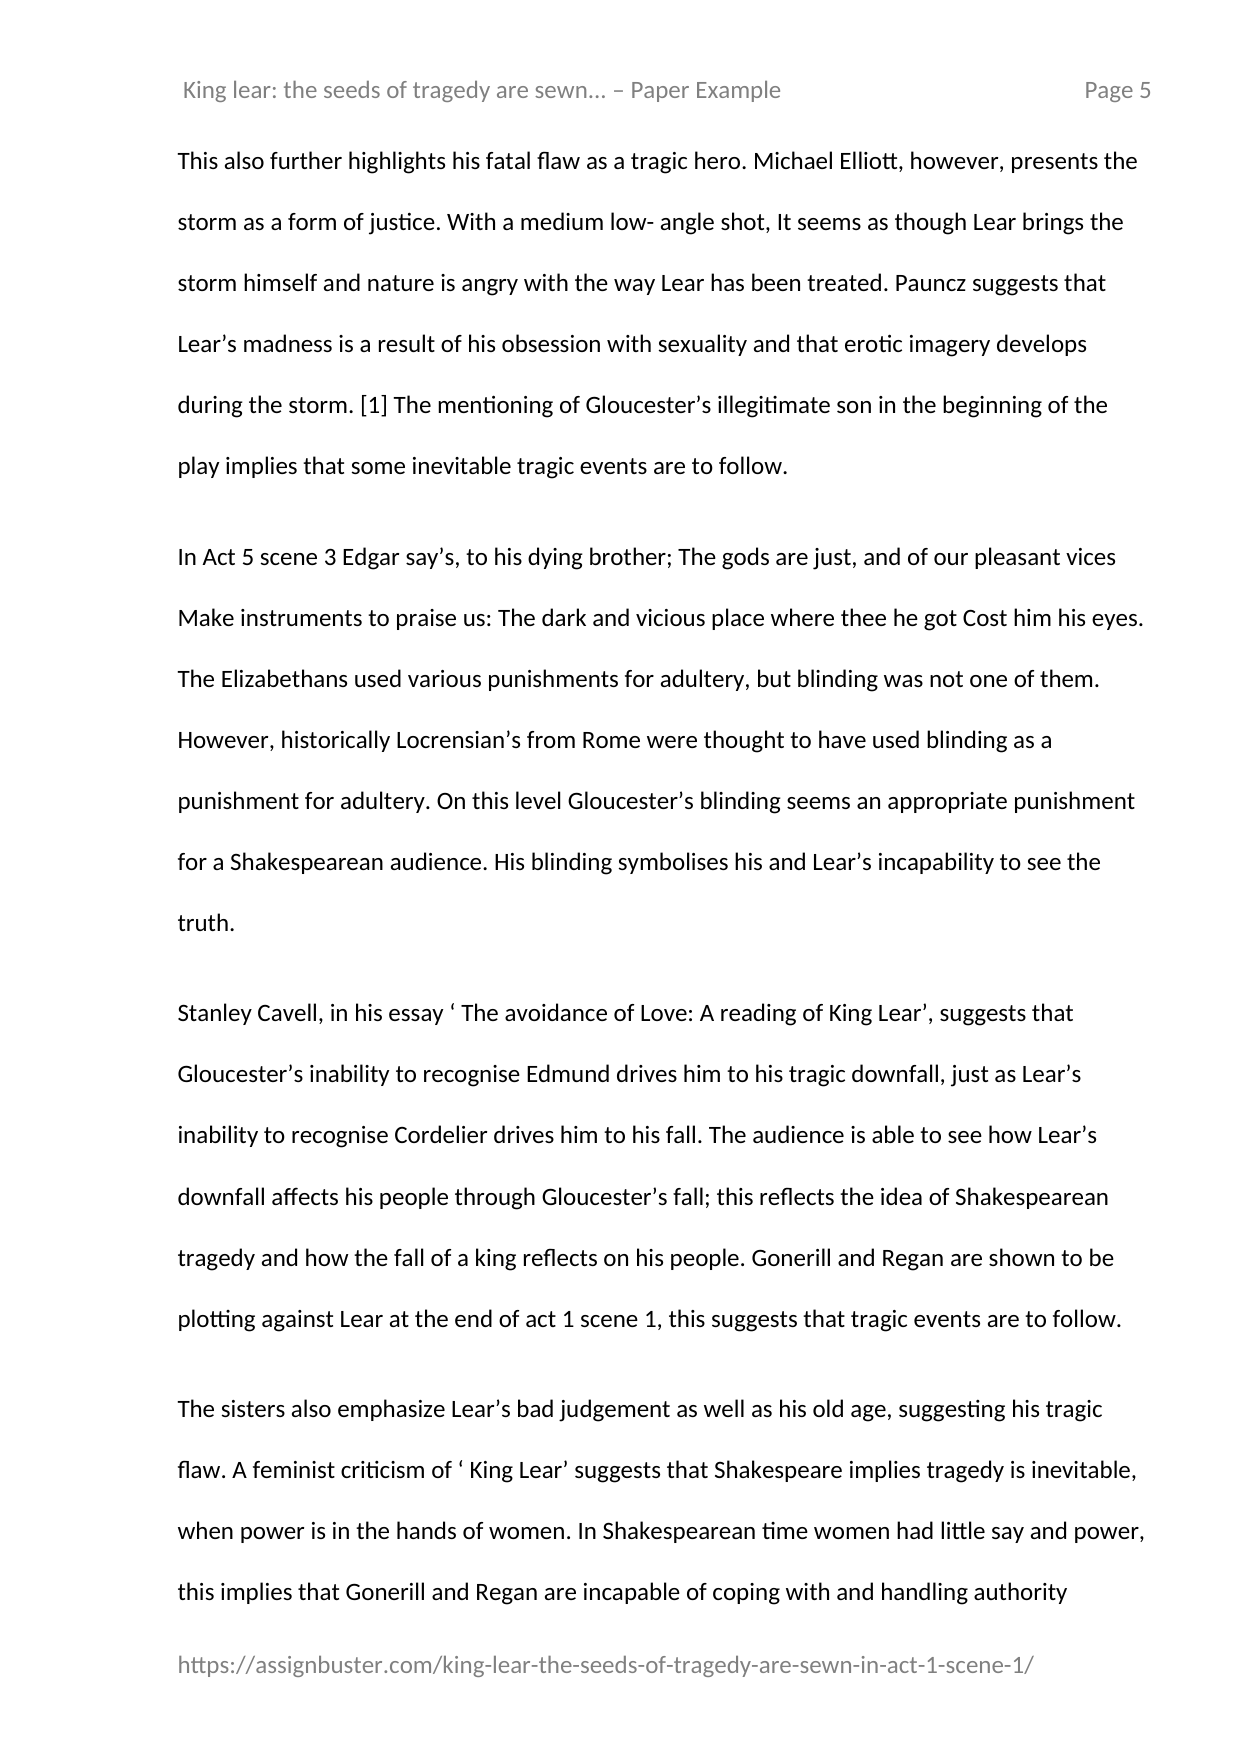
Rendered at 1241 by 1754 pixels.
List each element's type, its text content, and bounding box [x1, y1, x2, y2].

text This also further highlights his fatal flaw as a tragic hero. Michael Elliott, however, presents the storm as a form of justice. With a medium low- angle shot, It seems as though Lear brings the storm himself and nature is angry with the way Lear has been treated. Pauncz suggests that Lear’s madness is a result of his obsession with sexuality and that erotic imagery develops during the storm. [1] The mentioning of Gloucester’s illegitimate son in the beginning of the play implies that some inevitable tragic events are to follow. [177, 145, 1152, 481]
text In Act 5 scene 3 Edgar say’s, to his dying brother; The gods are just, and of our pleasant vices Make instruments to praise us: The dark and vicious place where thee he got Cost him his eyes. The Elizabethans used various punishments for adultery, but blinding was not one of them. However, historically Locrensian’s from Rome were thought to have used blinding as a punishment for adultery. On this level Gloucester’s blinding seems an appropriate punishment for a Shakespearean audience. His blinding symbolises his and Lear’s incapability to see the truth. [177, 541, 1152, 937]
text Stanley Cavell, in his essay ‘ The avoidance of Love: A reading of King Lear’, suggests that Gloucester’s inability to recognise Edmund drives him to his tragic downfall, just as Lear’s inability to recognise Cordelier drives him to his fall. The audience is able to see how Lear’s downfall affects his people through Gloucester’s fall; this reflects the idea of Shakespearean tragedy and how the fall of a king reflects on his people. Gonerill and Regan are shown to be plotting against Lear at the end of act 1 scene 1, this suggests that tragic events are to follow. [177, 997, 1152, 1333]
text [177, 1393, 1152, 1607]
